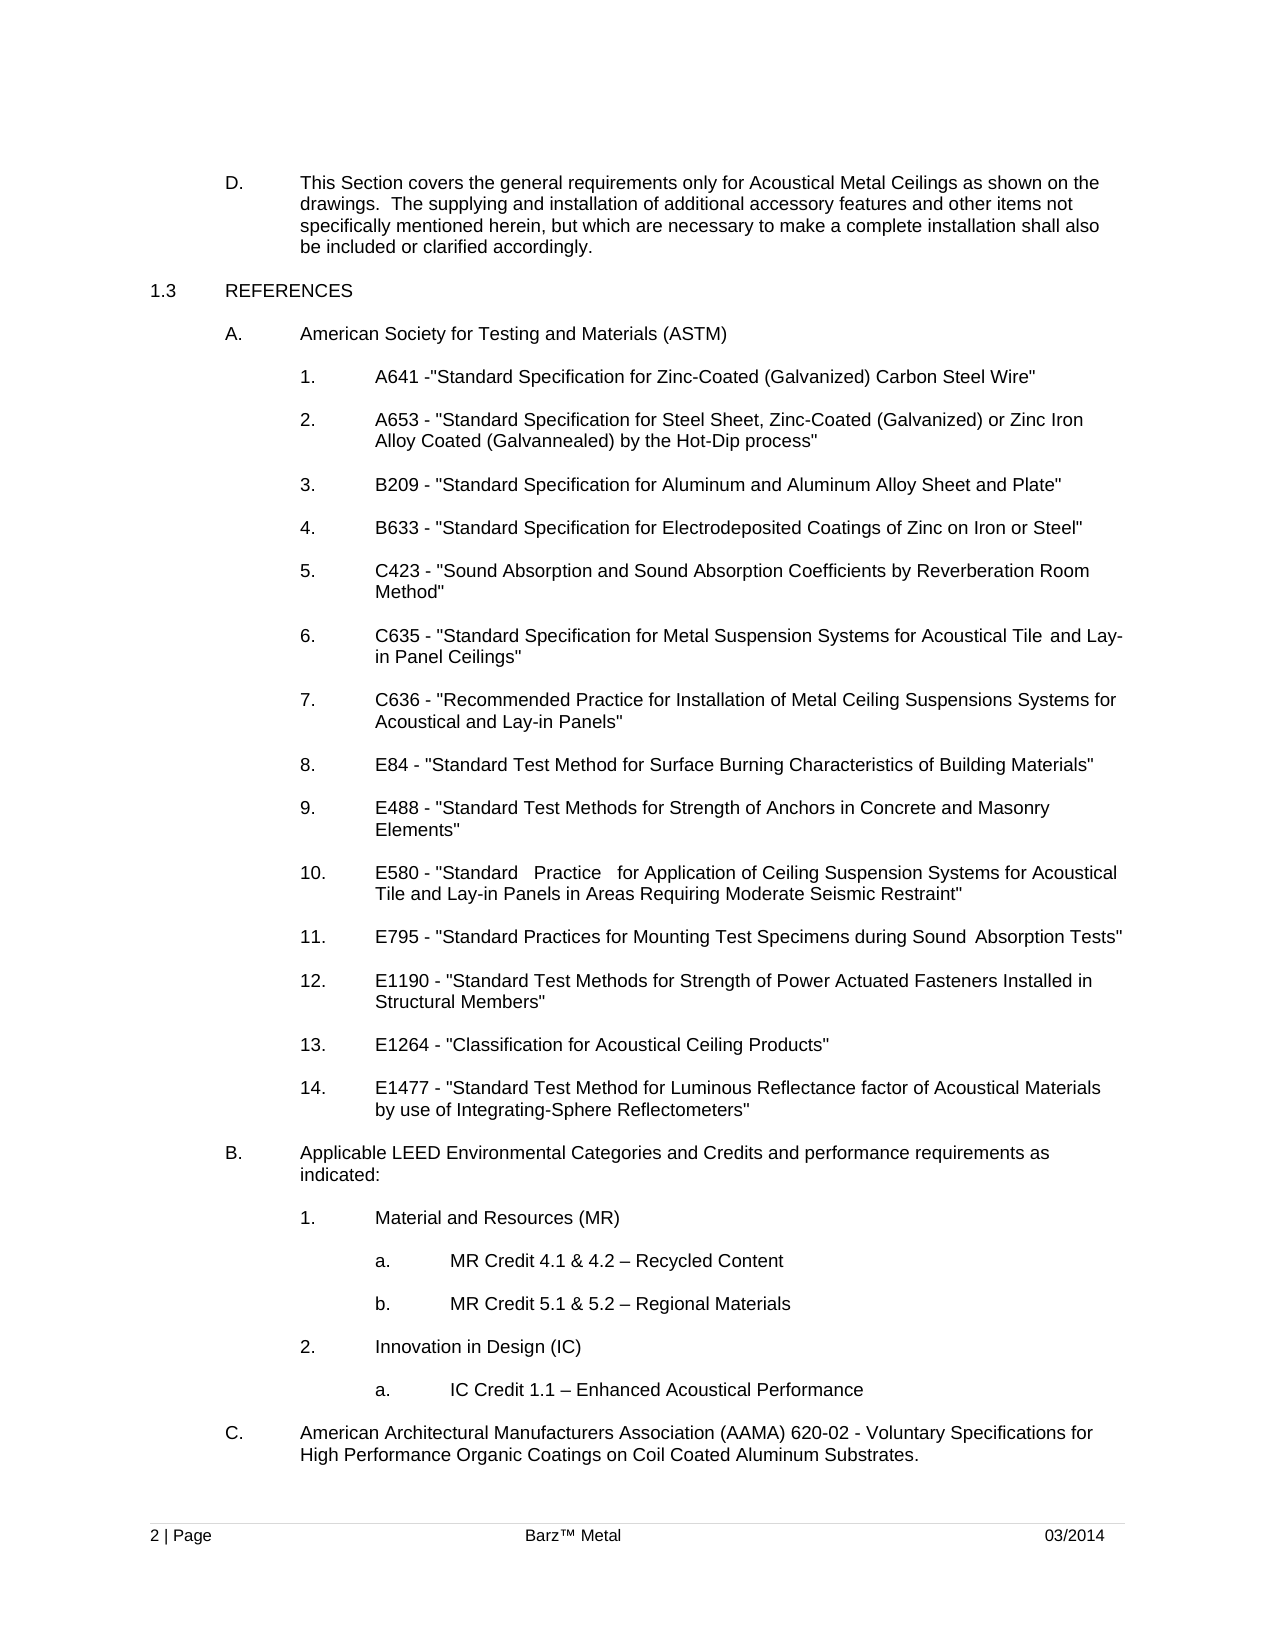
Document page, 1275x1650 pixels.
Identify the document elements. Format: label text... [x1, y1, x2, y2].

text 1. A641 -"Standard Specification for Zinc-Coated (Galvanized) Carbon Steel Wire" [300, 366, 1125, 387]
text 14. E1477 - "Standard Test Method for Luminous Reflectance factor of Acoustical Materials by use of Integrating-Sphere Reflectometers" [300, 1077, 1125, 1120]
text 5. C423 - "Sound Absorption and Sound Absorption Coefficients by Reverberation Room Method" [300, 560, 1125, 603]
text C. American Architectural Manufacturers Association (AAMA) 620-02 - Voluntary Specifications for High Performance Organic Coatings on Coil Coated Aluminum Substrates. [225, 1422, 1125, 1465]
text 1. Material and Resources (MR) [300, 1207, 1125, 1228]
text 3. B209 - "Standard Specification for Aluminum and Aluminum Alloy Sheet and Plate" [300, 473, 1125, 495]
text 12. E1190 - "Standard Test Methods for Strength of Power Actuated Fasteners Installed in Structural Members" [300, 969, 1125, 1012]
text D. This Section covers the general requirements only for Acoustical Metal Ceilings as shown on the drawings. The supplying and installation of additional accessory features and other items not specifically mentioned herein, but which are necessary to make a complete installation shall also be included or clarified accordingly. [225, 172, 1125, 258]
text a. MR Credit 4.1 & 4.2 – Recycled Content [375, 1250, 1125, 1271]
text A. American Society for Testing and Materials (ASTM) [225, 322, 1125, 344]
text 7. C636 - "Recommended Practice for Installation of Metal Ceiling Suspensions Systems for Acoustical and Lay-in Panels" [300, 689, 1125, 732]
text 8. E84 - "Standard Test Method for Surface Burning Characteristics of Building Materials" [300, 754, 1125, 775]
text 11. E795 - "Standard Practices for Mounting Test Specimens during Sound Absorption Tests" [300, 926, 1125, 948]
text 10. E580 - "Standard Practice for Application of Ceiling Suspension Systems for Acoustical Tile and Lay-in Panels in Areas Requiring Moderate Seismic Restraint" [300, 862, 1125, 905]
text 9. E488 - "Standard Test Methods for Strength of Anchors in Concrete and Masonry Elements" [300, 797, 1125, 840]
text 2. Innovation in Design (IC) [150, 1336, 1125, 1357]
text 1.3 REFERENCES [150, 279, 1125, 301]
text 4. B633 - "Standard Specification for Electrodeposited Coatings of Zinc on Iron or Steel" [300, 517, 1125, 538]
text 2. A653 - "Standard Specification for Steel Sheet, Zinc-Coated (Galvanized) or Zinc­ Iron Alloy Coated (Galvannealed) by the Hot-Dip process" [300, 409, 1125, 452]
text b. MR Credit 5.1 & 5.2 – Regional Materials [375, 1293, 1125, 1314]
text a. IC Credit 1.1 – Enhanced Acoustical Performance [375, 1379, 1125, 1401]
text B. Applicable LEED Environmental Categories and Credits and performance requirements as indicated: [225, 1142, 1125, 1185]
text 6. C635 - "Standard Specification for Metal Suspension Systems for Acoustical Tile and Lay- in Panel Ceilings" [300, 624, 1125, 667]
text 13. E1264 - "Classification for Acoustical Ceiling Products" [300, 1034, 1125, 1056]
